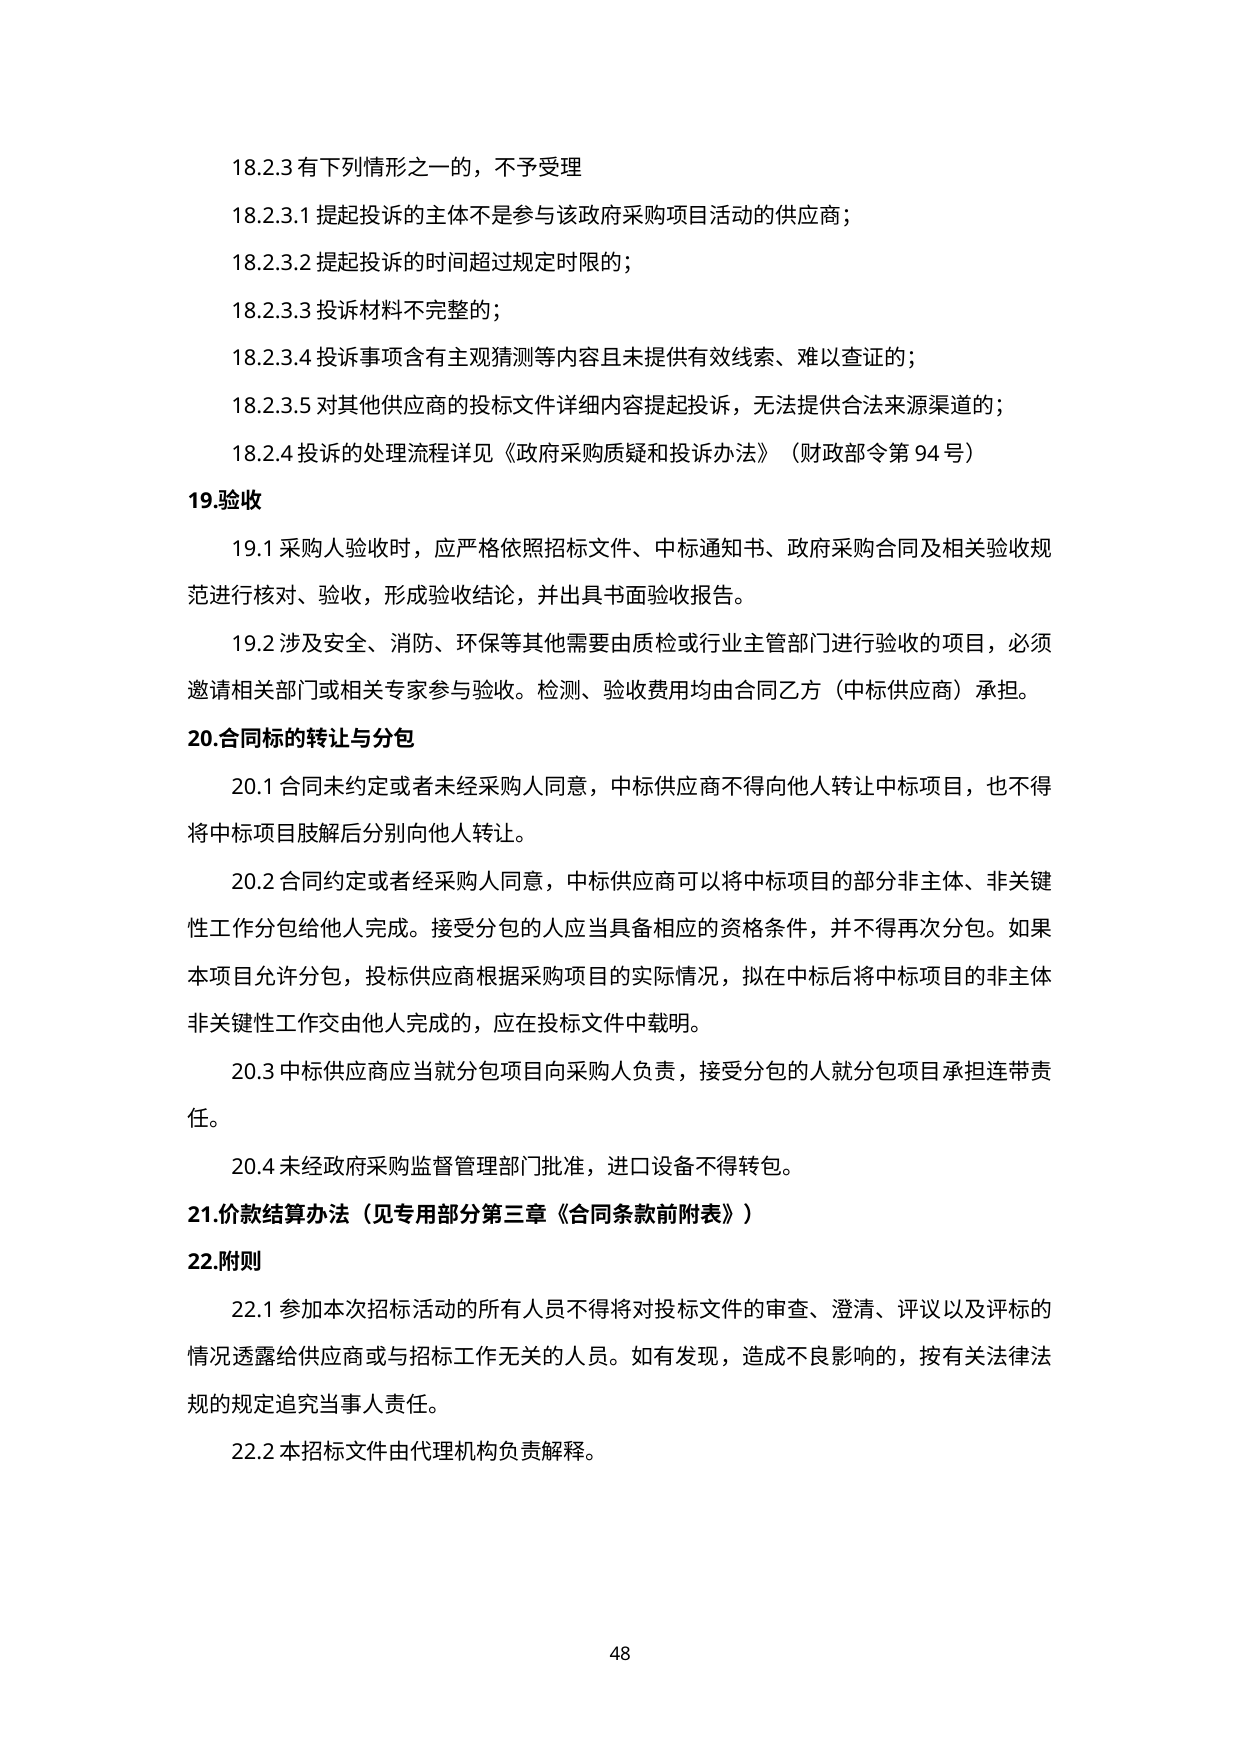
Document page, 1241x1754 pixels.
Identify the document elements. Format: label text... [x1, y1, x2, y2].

text 18.2.3.2提起投诉的时间超过规定时限的； [187, 245, 1053, 277]
text 18.2.3.5对其他供应商的投标文件详细内容提起投诉，无法提供合法来源渠道的； [187, 388, 1053, 420]
text 21.价款结算办法（见专用部分第三章《合同条款前附表》） [187, 1197, 1053, 1228]
text 20.4未经政府采购监督管理部门批准，进口设备不得转包。 [187, 1149, 1053, 1181]
text 20.3中标供应商应当就分包项目向采购人负责，接受分包的人就分包项目承担连带责任。 [187, 1054, 1053, 1133]
text 18.2.3.4投诉事项含有主观猜测等内容且未提供有效线索、难以查证的； [187, 340, 1053, 372]
text 19.验收 [187, 483, 1053, 515]
text 19.2涉及安全、消防、环保等其他需要由质检或行业主管部门进行验收的项目，必须邀请相关部门或相关专家参与验收。检测、验收费用均由合同乙方（中标供应商）承担。 [187, 626, 1053, 705]
text 22.1参加本次招标活动的所有人员不得将对投标文件的审查、澄清、评议以及评标的情况透露给供应商或与招标工作无关的人员。如有发现，造成不良影响的，按有关法律法规的规定追究当事人责任。 [187, 1292, 1053, 1418]
text 22.2本招标文件由代理机构负责解释。 [187, 1434, 1053, 1466]
text 18.2.3.3投诉材料不完整的； [187, 293, 1053, 324]
text 19.1采购人验收时，应严格依照招标文件、中标通知书、政府采购合同及相关验收规范进行核对、验收，形成验收结论，并出具书面验收报告。 [187, 531, 1053, 610]
text 22.附则 [187, 1244, 1053, 1276]
text 18.2.3.1提起投诉的主体不是参与该政府采购项目活动的供应商； [187, 198, 1053, 229]
text 18.2.3有下列情形之一的，不予受理 [187, 150, 1053, 182]
text 20.合同标的转让与分包 [187, 721, 1053, 753]
text 18.2.4投诉的处理流程详见《政府采购质疑和投诉办法》（财政部令第94号） [187, 436, 1053, 467]
text 20.1合同未约定或者未经采购人同意，中标供应商不得向他人转让中标项目，也不得将中标项目肢解后分别向他人转让。 [187, 769, 1053, 848]
text 20.2合同约定或者经采购人同意，中标供应商可以将中标项目的部分非主体、非关键性工作分包给他人完成。接受分包的人应当具备相应的资格条件，并不得再次分包。如果本项目允许分包，投标供应商根据采购项目的实际情况，拟在中标后将中标项目的非主体、非关键性工作交由他人完成的，应在投标文件中载明。 [187, 864, 1053, 1038]
